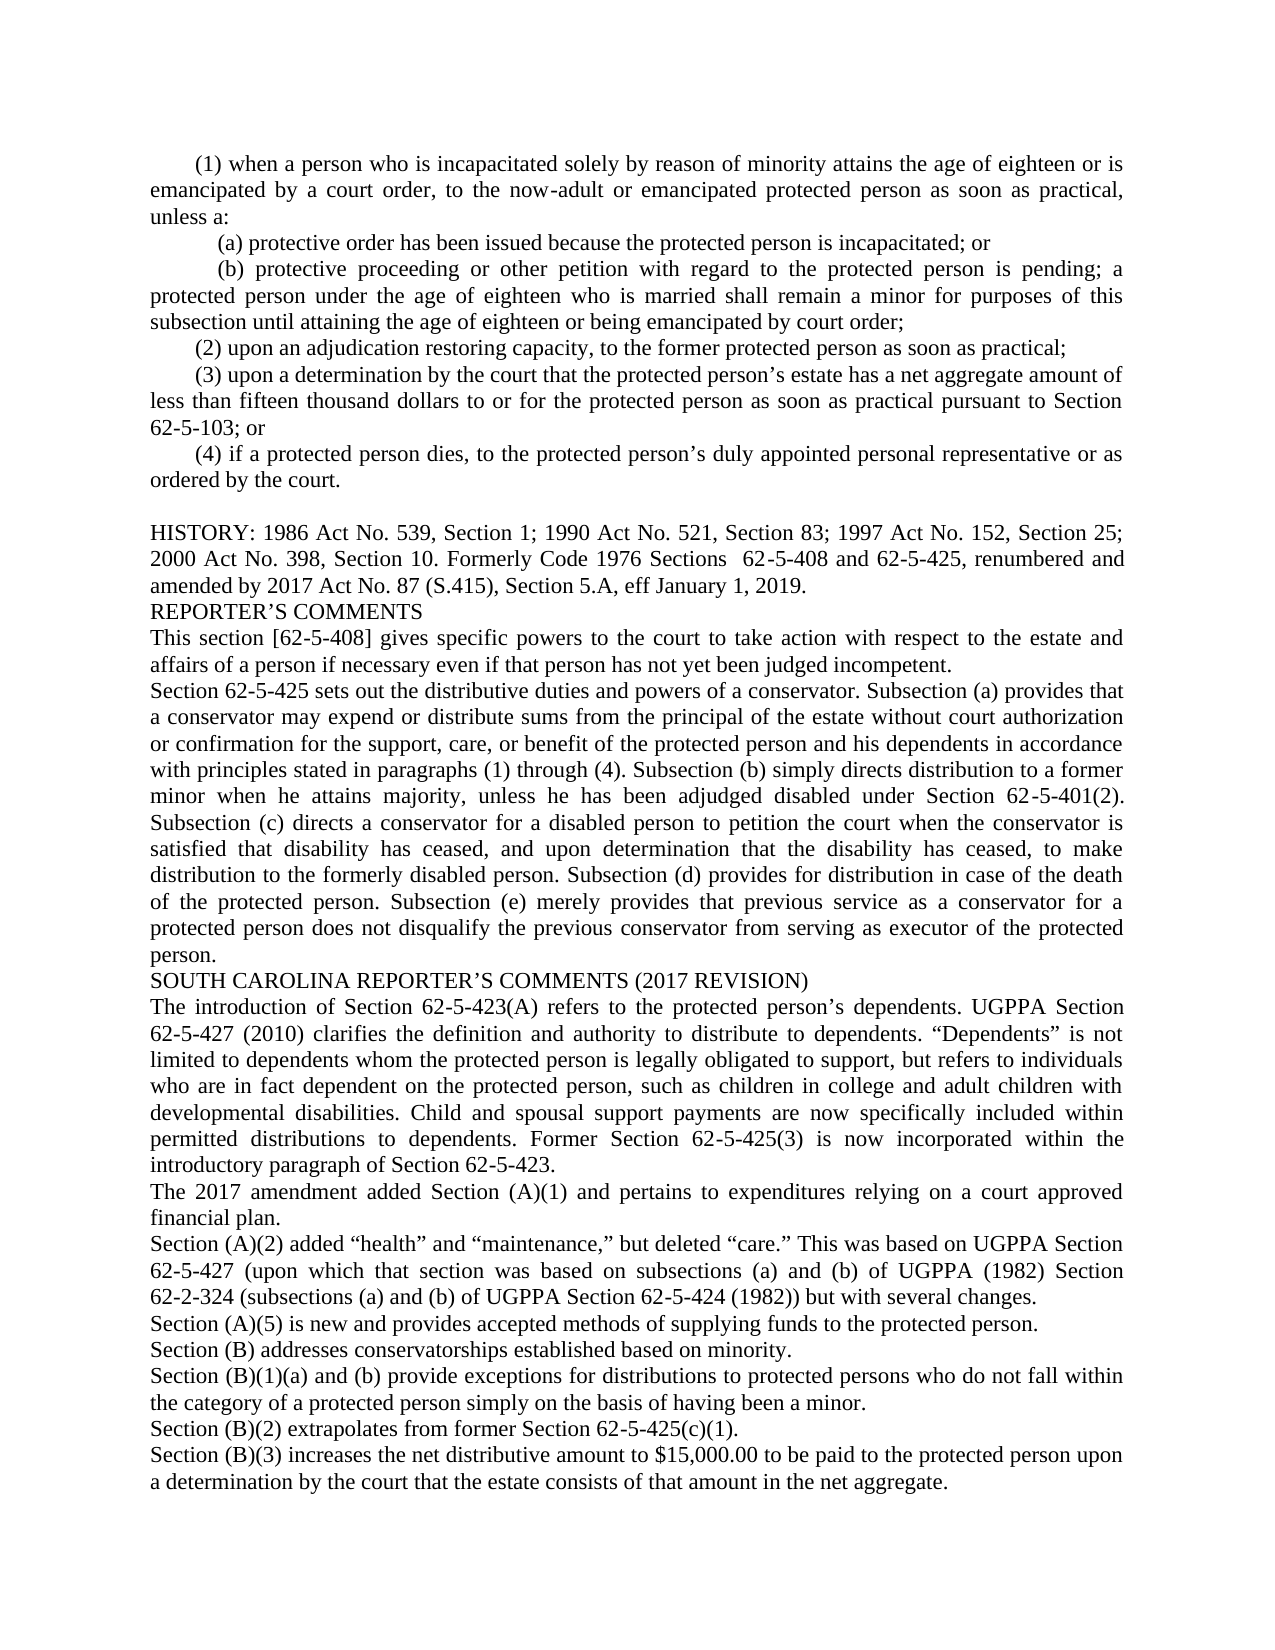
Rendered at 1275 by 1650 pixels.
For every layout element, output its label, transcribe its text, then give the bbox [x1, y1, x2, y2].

text SOUTH CAROLINA REPORTER’S COMMENTS (2017 REVISION) [150, 967, 1125, 993]
text HISTORY: 1986 Act No. 539, Section 1; 1990 Act No. 521, Section 83; 1997 Act No. 152, Section 25; 2000 Act No. 398, Section 10. Formerly Code 1976 Sections 62-5-408 and 62-5-425, renumbered and amended by 2017 Act No. 87 (S.415), Section 5.A, eff January 1, 2019. [150, 519, 1125, 598]
text Section (B)(2) extrapolates from former Section 62-5-425(c)(1). [150, 1415, 1125, 1441]
text Section (A)(5) is new and provides accepted methods of supplying funds to the protected person. [150, 1309, 1125, 1336]
text The 2017 amendment added Section (A)(1) and pertains to expenditures relying on a court approved financial plan. [150, 1178, 1125, 1231]
text Section (B)(1)(a) and (b) provide exceptions for distributions to protected persons who do not fall within the category of a protected person simply on the basis of having been a minor. [150, 1362, 1125, 1415]
text (a) protective order has been issued because the protected person is incapacitated; or [150, 229, 1125, 255]
text The introduction of Section 62-5-423(A) refers to the protected person’s dependents. UGPPA Section 62-5-427 (2010) clarifies the definition and authority to distribute to dependents. “Dependents” is not limited to dependents whom the protected person is legally obligated to support, but refers to individuals who are in fact dependent on the protected person, such as children in college and adult children with developmental disabilities. Child and spousal support payments are now specifically included within permitted distributions to dependents. Former Section 62-5-425(3) is now incorporated within the introductory paragraph of Section 62-5-423. [150, 993, 1125, 1178]
text (3) upon a determination by the court that the protected person’s estate has a net aggregate amount of less than fifteen thousand dollars to or for the protected person as soon as practical pursuant to Section 62-5-103; or [150, 361, 1125, 440]
text Section (B) addresses conservatorships established based on minority. [150, 1336, 1125, 1362]
text (2) upon an adjudication restoring capacity, to the former protected person as soon as practical; [150, 334, 1125, 361]
text (1) when a person who is incapacitated solely by reason of minority attains the age of eighteen or is emancipated by a court order, to the now-adult or emancipated protected person as soon as practical, unless a: [150, 150, 1125, 229]
text This section [62-5-408] gives specific powers to the court to take action with respect to the estate and affairs of a person if necessary even if that person has not yet been judged incompetent. [150, 624, 1125, 677]
text (b) protective proceeding or other petition with regard to the protected person is pending; a protected person under the age of eighteen who is married shall remain a minor for purposes of this subsection until attaining the age of eighteen or being emancipated by court order; [150, 255, 1125, 334]
text (4) if a protected person dies, to the protected person’s duly appointed personal representative or as ordered by the court. [150, 440, 1125, 493]
text REPORTER’S COMMENTS [150, 598, 1125, 624]
text Section (B)(3) increases the net distributive amount to $15,000.00 to be paid to the protected person upon a determination by the court that the estate consists of that amount in the net aggregate. [150, 1441, 1125, 1494]
text Section 62-5-425 sets out the distributive duties and powers of a conservator. Subsection (a) provides that a conservator may expend or distribute sums from the principal of the estate without court authorization or confirmation for the support, care, or benefit of the protected person and his dependents in accordance with principles stated in paragraphs (1) through (4). Subsection (b) simply directs distribution to a former minor when he attains majority, unless he has been adjudged disabled under Section 62-5-401(2). Subsection (c) directs a conservator for a disabled person to petition the court when the conservator is satisfied that disability has ceased, and upon determination that the disability has ceased, to make distribution to the formerly disabled person. Subsection (d) provides for distribution in case of the death of the protected person. Subsection (e) merely provides that previous service as a conservator for a protected person does not disqualify the previous conservator from serving as executor of the protected person. [150, 677, 1125, 967]
text Section (A)(2) added “health” and “maintenance,” but deleted “care.” This was based on UGPPA Section 62-5-427 (upon which that section was based on subsections (a) and (b) of UGPPA (1982) Section 62-2-324 (subsections (a) and (b) of UGPPA Section 62-5-424 (1982)) but with several changes. [150, 1231, 1125, 1309]
